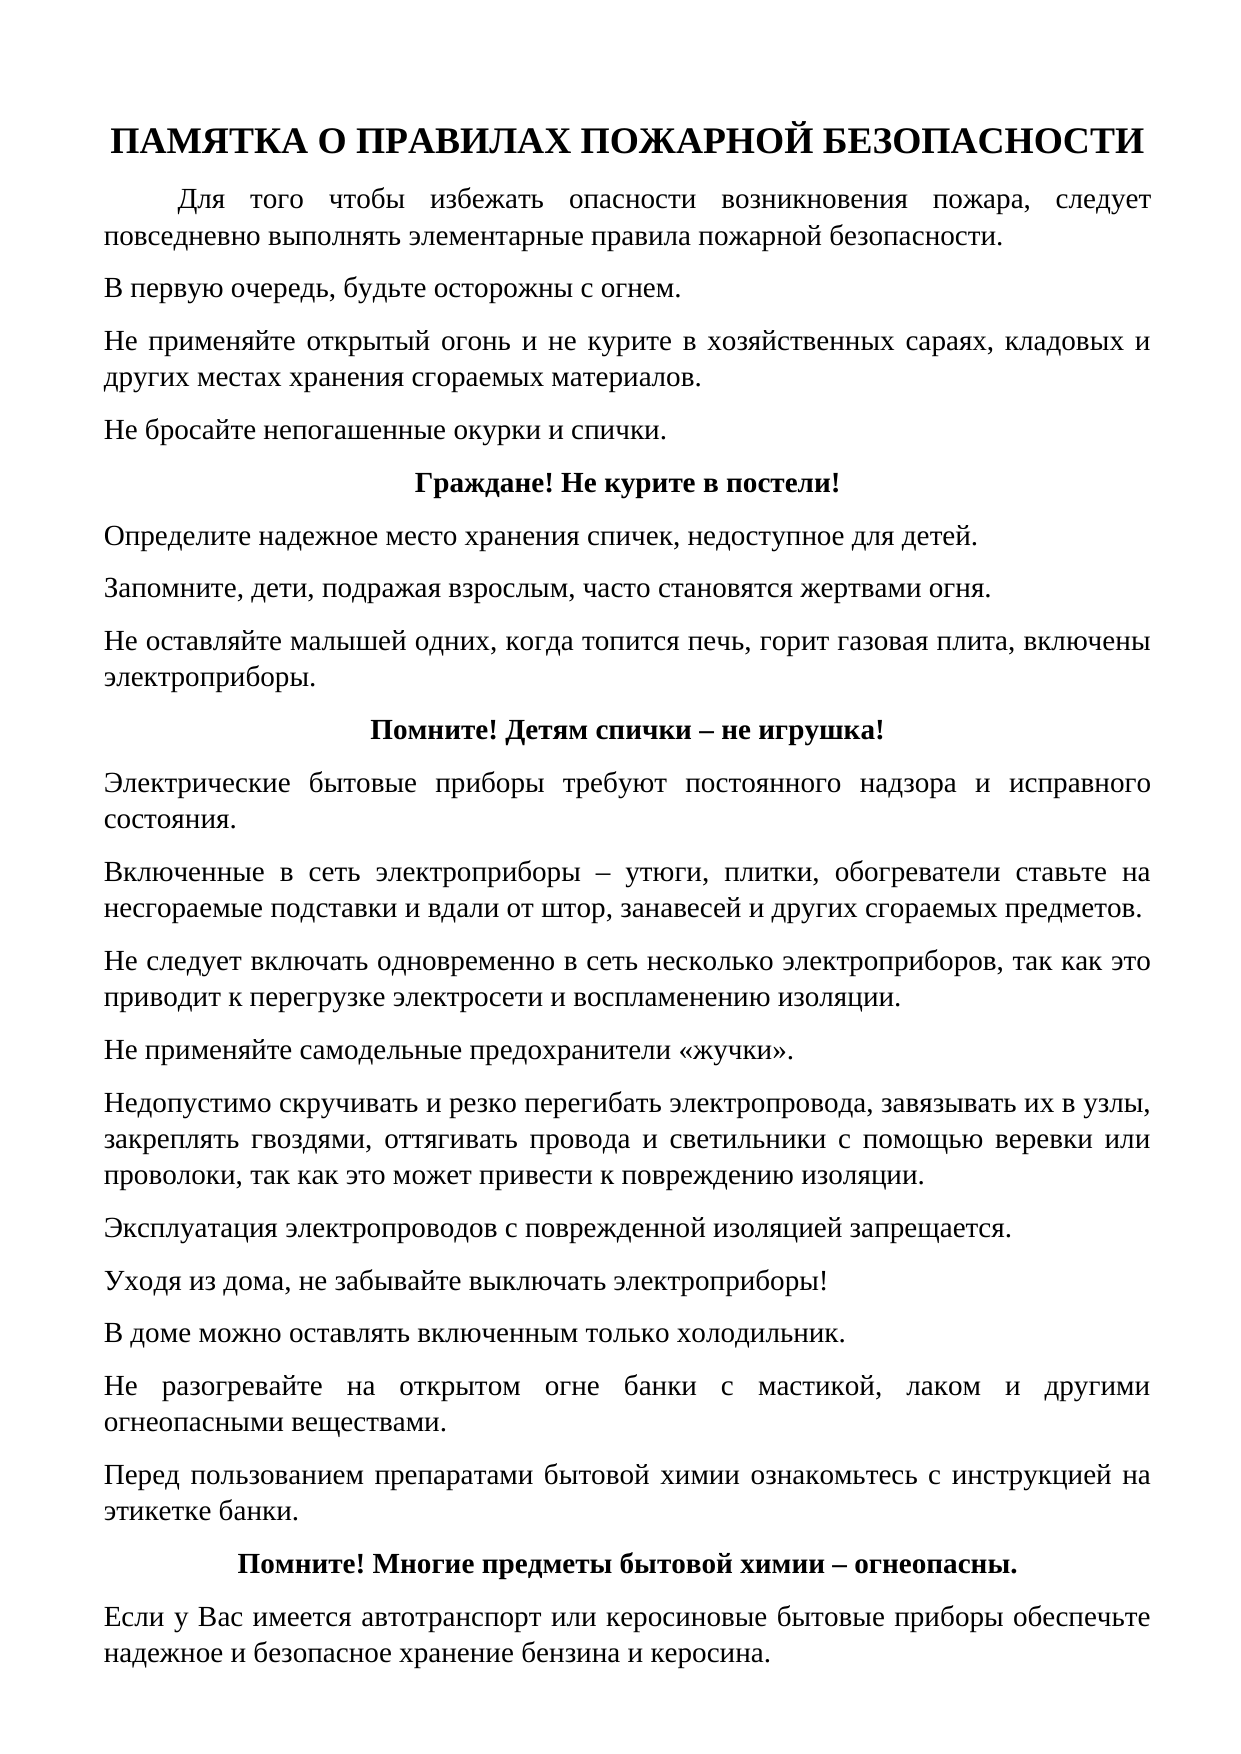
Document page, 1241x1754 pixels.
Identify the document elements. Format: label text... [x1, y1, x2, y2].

text Помните! Многие предметы бытовой химии – огнеопасны. [103, 1546, 1152, 1580]
text Не применяйте открытый огонь и не курите в хозяйственных сараях, кладовых и других местах хранения сгораемых материалов. [103, 323, 1152, 393]
text Не применяйте самодельные предохранители «жучки». [103, 1032, 1152, 1066]
text Помните! Детям спички – не игрушка! [103, 712, 1152, 746]
text Включенные в сеть электроприборы – утюги, плитки, обогреватели ставьте на несгораемые подставки и вдали от штор, занавесей и других сгораемых предметов. [103, 854, 1152, 924]
text Уходя из дома, не забывайте выключать электроприборы! [103, 1263, 1152, 1296]
text Не разогревайте на открытом огне банки с мастикой, лаком и другими огнеопасными веществами. [103, 1368, 1152, 1438]
text Недопустимо скручивать и резко перегибать электропровода, завязывать их в узлы, закреплять гвоздями, оттягивать провода и светильники с помощью веревки или проволоки, так как это может привести к повреждению изоляции. [103, 1085, 1152, 1191]
text Эксплуатация электропроводов с поврежденной изоляцией запрещается. [103, 1210, 1152, 1243]
text Перед пользованием препаратами бытовой химии ознакомьтесь с инструкцией на этикетке банки. [103, 1457, 1152, 1527]
text Для того чтобы избежать опасности возникновения пожара, следует повседневно выполнять элементарные правила пожарной безопасности. [103, 181, 1152, 251]
text В доме можно оставлять включенным только холодильник. [103, 1316, 1152, 1349]
text Не следует включать одновременно в сеть несколько электроприборов, так как это приводит к перегрузке электросети и воспламенению изоляции. [103, 943, 1152, 1013]
text Запомните, дети, подражая взрослым, часто становятся жертвами огня. [103, 571, 1152, 604]
text Не бросайте непогашенные окурки и спички. [103, 412, 1152, 446]
text В первую очередь, будьте осторожны с огнем. [103, 270, 1152, 304]
text Электрические бытовые приборы требуют постоянного надзора и исправного состояния. [103, 765, 1152, 835]
text ПАМЯТКА О ПРАВИЛАХ ПОЖАРНОЙ БЕЗОПАСНОСТИ [103, 118, 1152, 161]
text Граждане! Не курите в постели! [103, 465, 1152, 498]
text Если у Вас имеется автотранспорт или керосиновые бытовые приборы обеспечьте надежное и безопасное хранение бензина и керосина. [103, 1599, 1152, 1669]
text Не оставляйте малышей одних, когда топится печь, горит газовая плита, включены электроприборы. [103, 623, 1152, 693]
text Определите надежное место хранения спичек, недоступное для детей. [103, 518, 1152, 551]
